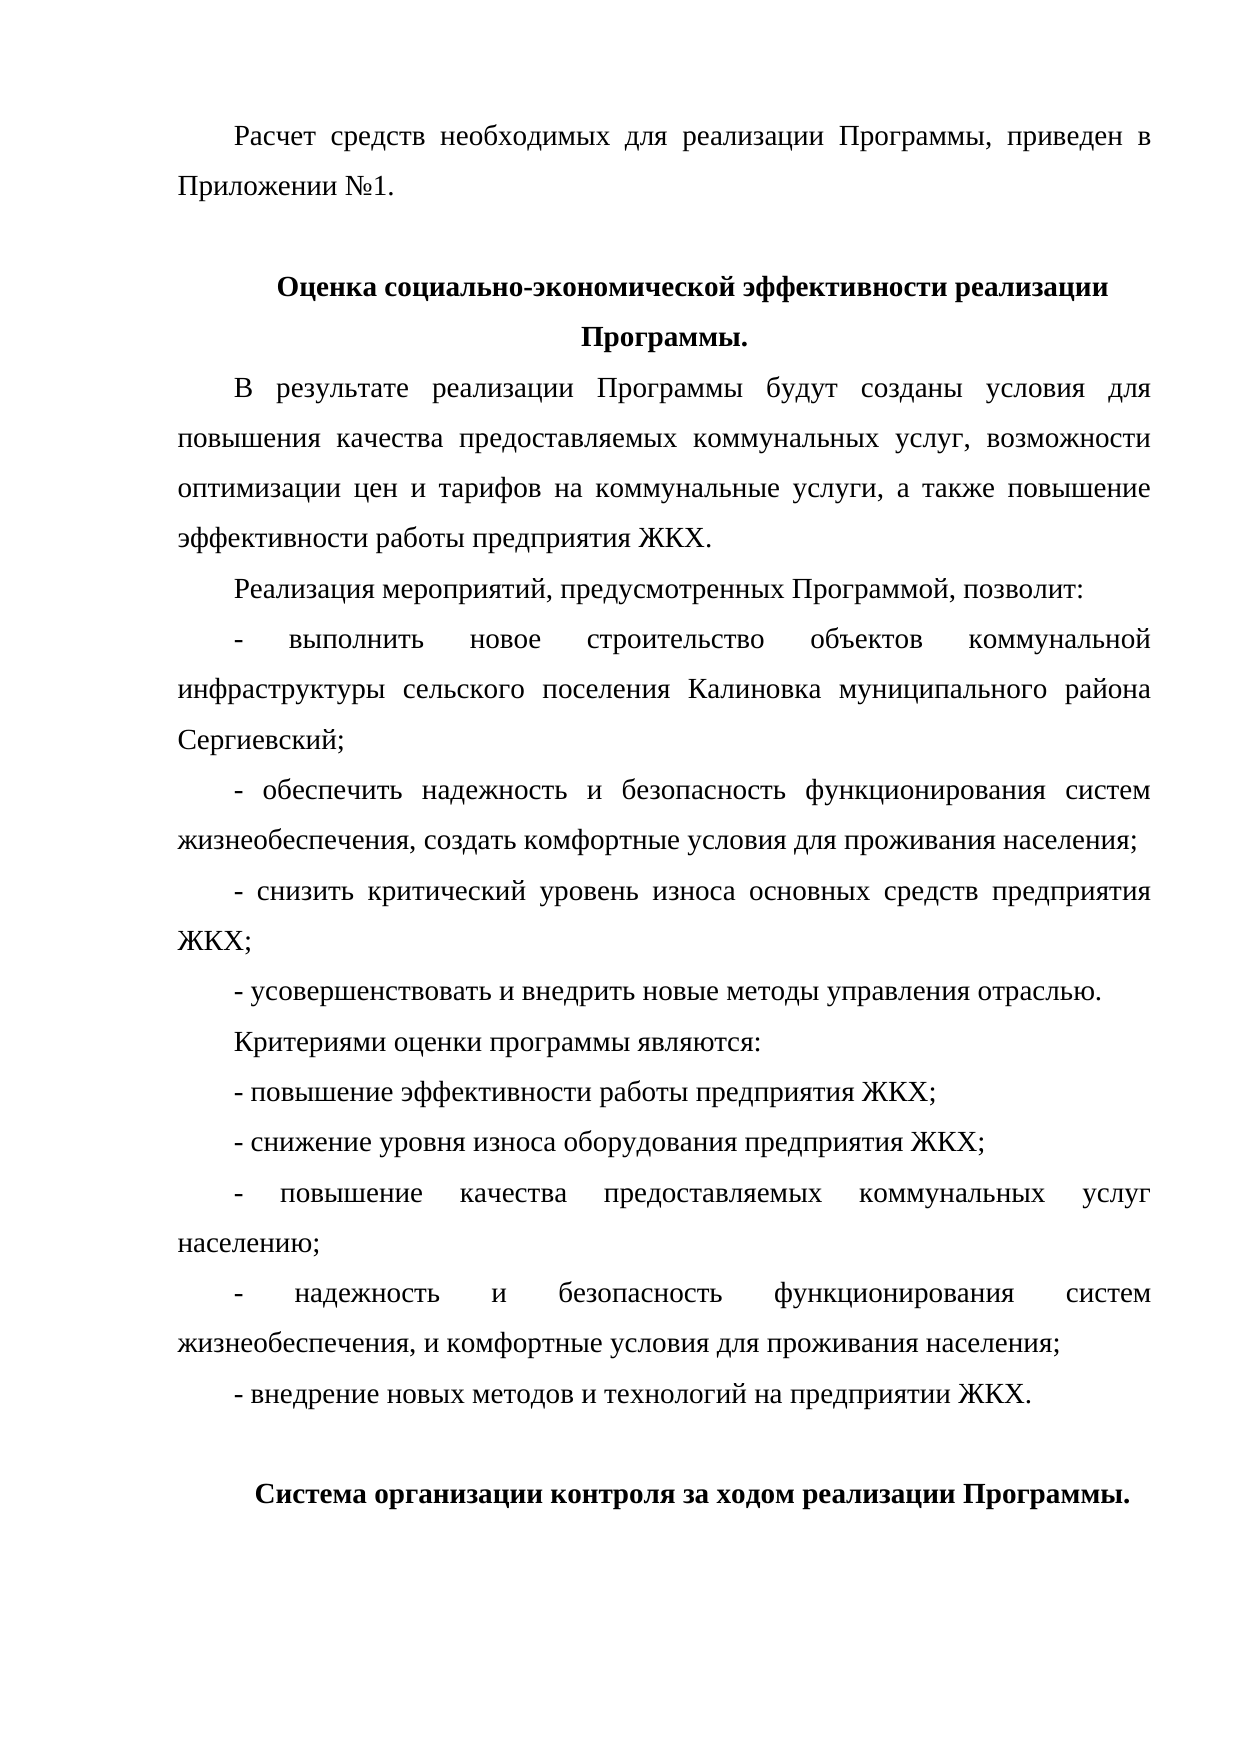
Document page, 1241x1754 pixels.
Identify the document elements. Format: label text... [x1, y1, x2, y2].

text В результате реализации Программы будут созданы условия для повышения качества предоставляемых коммунальных услуг, возможности оптимизации цен и тарифов на коммунальные услуги, а также повышение эффективности работы предприятия ЖКХ. [177, 370, 1152, 554]
text - обеспечить надежность и безопасность функционирования систем жизнеобеспечения, создать комфортные условия для проживания населения; [177, 772, 1152, 856]
text - снижение уровня износа оборудования предприятия ЖКХ; [177, 1124, 1152, 1158]
text - внедрение новых методов и технологий на предприятии ЖКХ. [177, 1376, 1152, 1409]
text - усовершенствовать и внедрить новые методы управления отраслью. [177, 973, 1152, 1007]
text - повышение качества предоставляемых коммунальных услуг населению; [177, 1175, 1152, 1258]
text - повышение эффективности работы предприятия ЖКХ; [177, 1074, 1152, 1108]
text Система организации контроля за ходом реализации Программы. [177, 1477, 1152, 1510]
text Реализация мероприятий, предусмотренных Программой, позволит: [177, 571, 1152, 604]
text Критериями оценки программы являются: [177, 1024, 1152, 1057]
text Оценка социально-экономической эффективности реализации Программы. [177, 269, 1152, 353]
text Расчет средств необходимых для реализации Программы, приведен в Приложении №1. [177, 118, 1152, 202]
text - снизить критический уровень износа основных средств предприятия ЖКХ; [177, 873, 1152, 957]
text - выполнить новое строительство объектов коммунальной инфраструктуры сельского поселения Калиновка муниципального района Сергиевский; [177, 621, 1152, 755]
text - надежность и безопасность функционирования систем жизнеобеспечения, и комфортные условия для проживания населения; [177, 1275, 1152, 1359]
